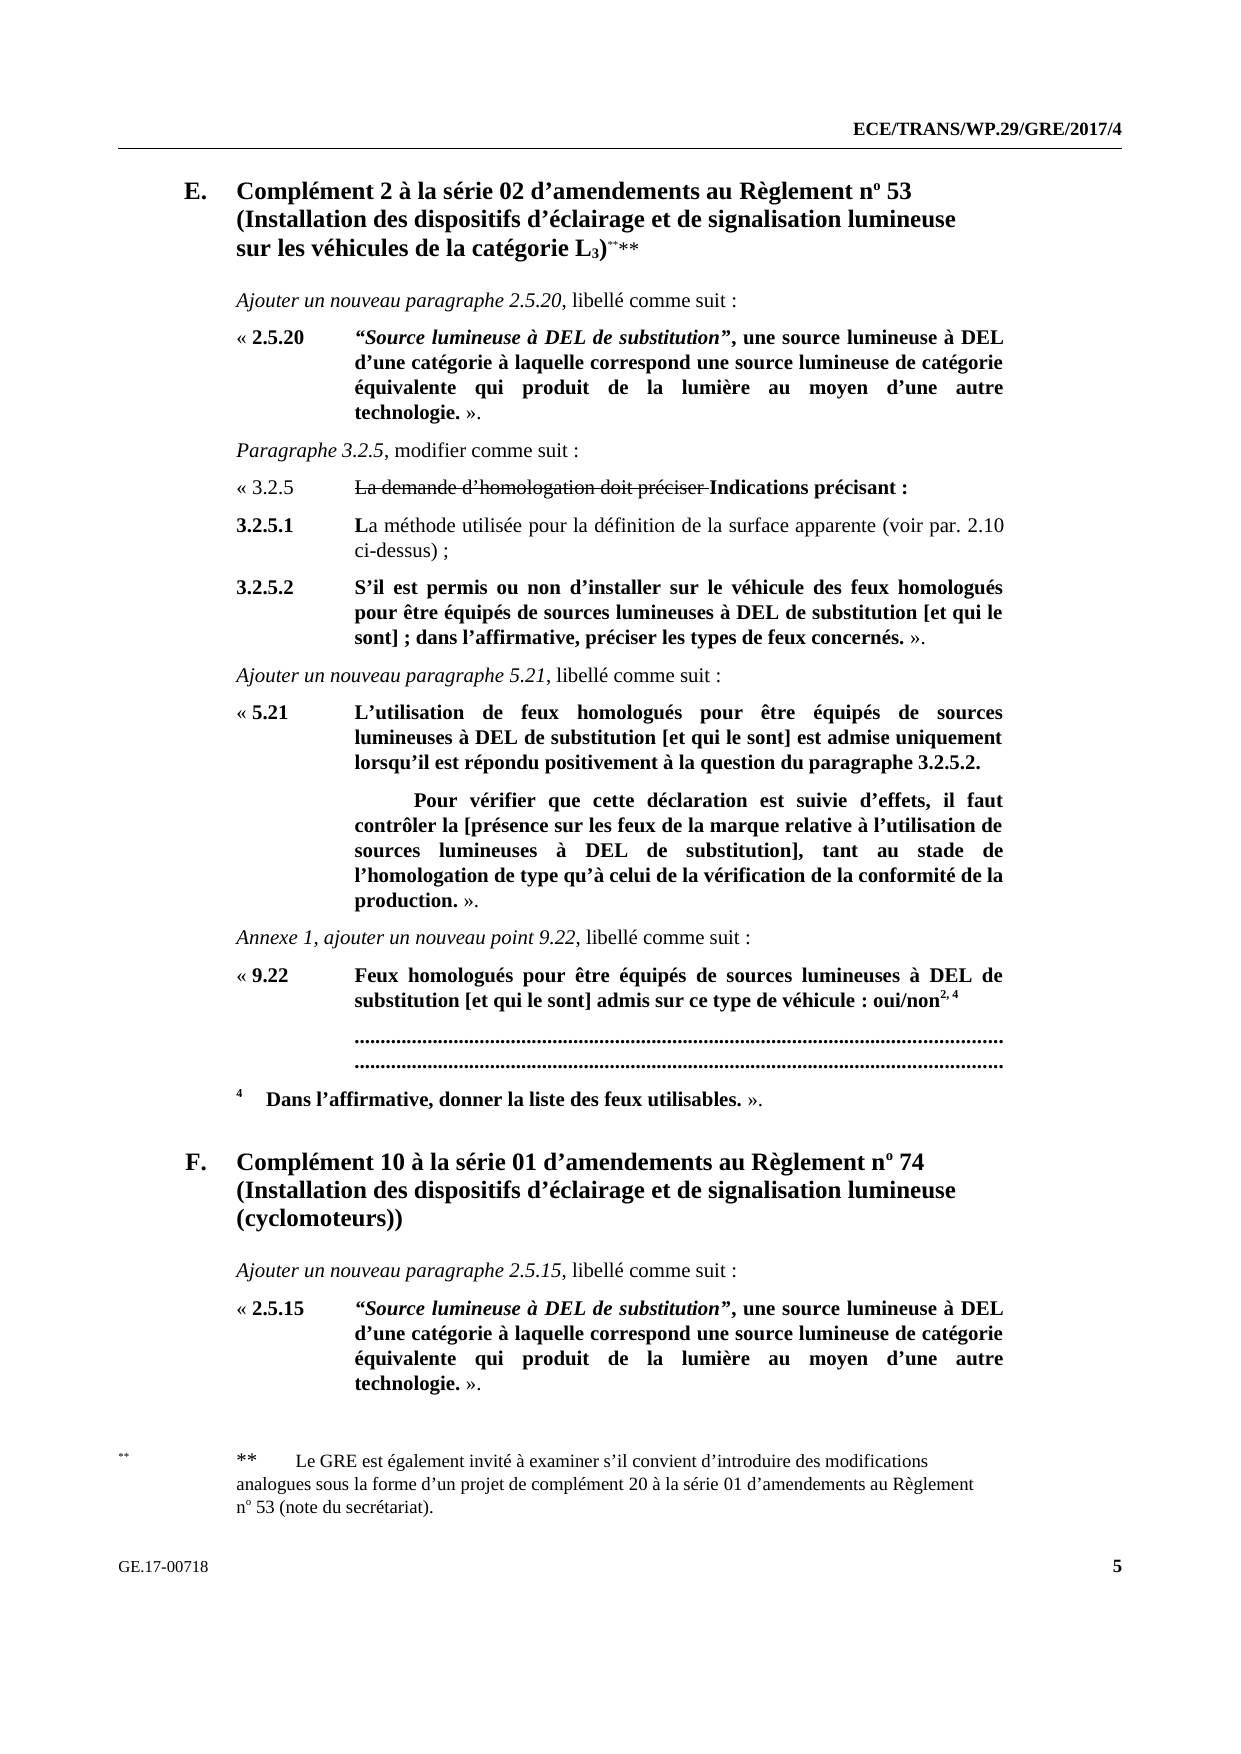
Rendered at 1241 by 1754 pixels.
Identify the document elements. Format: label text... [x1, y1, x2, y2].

text « 3.2.5 La demande d’homologation doit préciser Indications précisant : [236, 474, 1004, 499]
text « 2.5.20 “Source lumineuse à DEL de substitution”, une source lumineuse à DEL d’une catégorie à laquelle correspond une source lumineuse de catégorie équivalente qui produit de la lumière au moyen d’une autre technologie. ». [236, 324, 1004, 424]
text Annexe 1, ajouter un nouveau point 9.22, libellé comme suit : [236, 924, 1004, 949]
text E. Complément 2 à la série 02 d’amendements au Règlement no 53 (Installation des dispositifs d’éclairage et de signalisation lumineuse sur les véhicules de la catégorie L3)** [118, 177, 1004, 262]
text 4 Dans l’affirmative, donner la liste des feux utilisables. ». [236, 1086, 1004, 1111]
text « 9.22 Feux homologués pour être équipés de sources lumineuses à DEL de substitution [et qui le sont] admis sur ce type de véhicule : oui/non2, 4 [236, 962, 1004, 1012]
text Ajouter un nouveau paragraphe 2.5.20, libellé comme suit : [236, 287, 1004, 312]
text « 5.21 L’utilisation de feux homologués pour être équipés de sources lumineuses à DEL de substitution [et qui le sont] est admise uniquement lorsqu’il est répondu positivement à la question du paragraphe 3.2.5.2. [236, 699, 1004, 774]
text F. Complément 10 à la série 01 d’amendements au Règlement no 74 (Installation des dispositifs d’éclairage et de signalisation lumineuse (cyclomoteurs)) [118, 1148, 1004, 1232]
text Ajouter un nouveau paragraphe 5.21, libellé comme suit : [236, 662, 1004, 687]
text Ajouter un nouveau paragraphe 2.5.15, libellé comme suit : [236, 1257, 1004, 1282]
text 3.2.5.2 S’il est permis ou non d’installer sur le véhicule des feux homologués pour être équipés de sources lumineuses à DEL de substitution [et qui le sont] ; dans l’affirmative, préciser les types de feux concernés. ». [236, 574, 1004, 649]
text 3.2.5.1 La méthode utilisée pour la définition de la surface apparente (voir par. 2.10 ci-dessus) ; [236, 512, 1004, 562]
text « 2.5.15 “Source lumineuse à DEL de substitution”, une source lumineuse à DEL d’une catégorie à laquelle correspond une source lumineuse de catégorie équivalente qui produit de la lumière au moyen d’une autre technologie. ». [236, 1295, 1004, 1395]
text Pour vérifier que cette déclaration est suivie d’effets, il faut contrôler la [présence sur les feux de la marque relative à l’utilisation de sources lumineuses à DEL de substitution], tant au stade de l’homologation de type qu’à celui de la vérification de la conformité de la production. ». [354, 787, 1004, 912]
text Paragraphe 3.2.5, modifier comme suit : [236, 437, 1004, 462]
